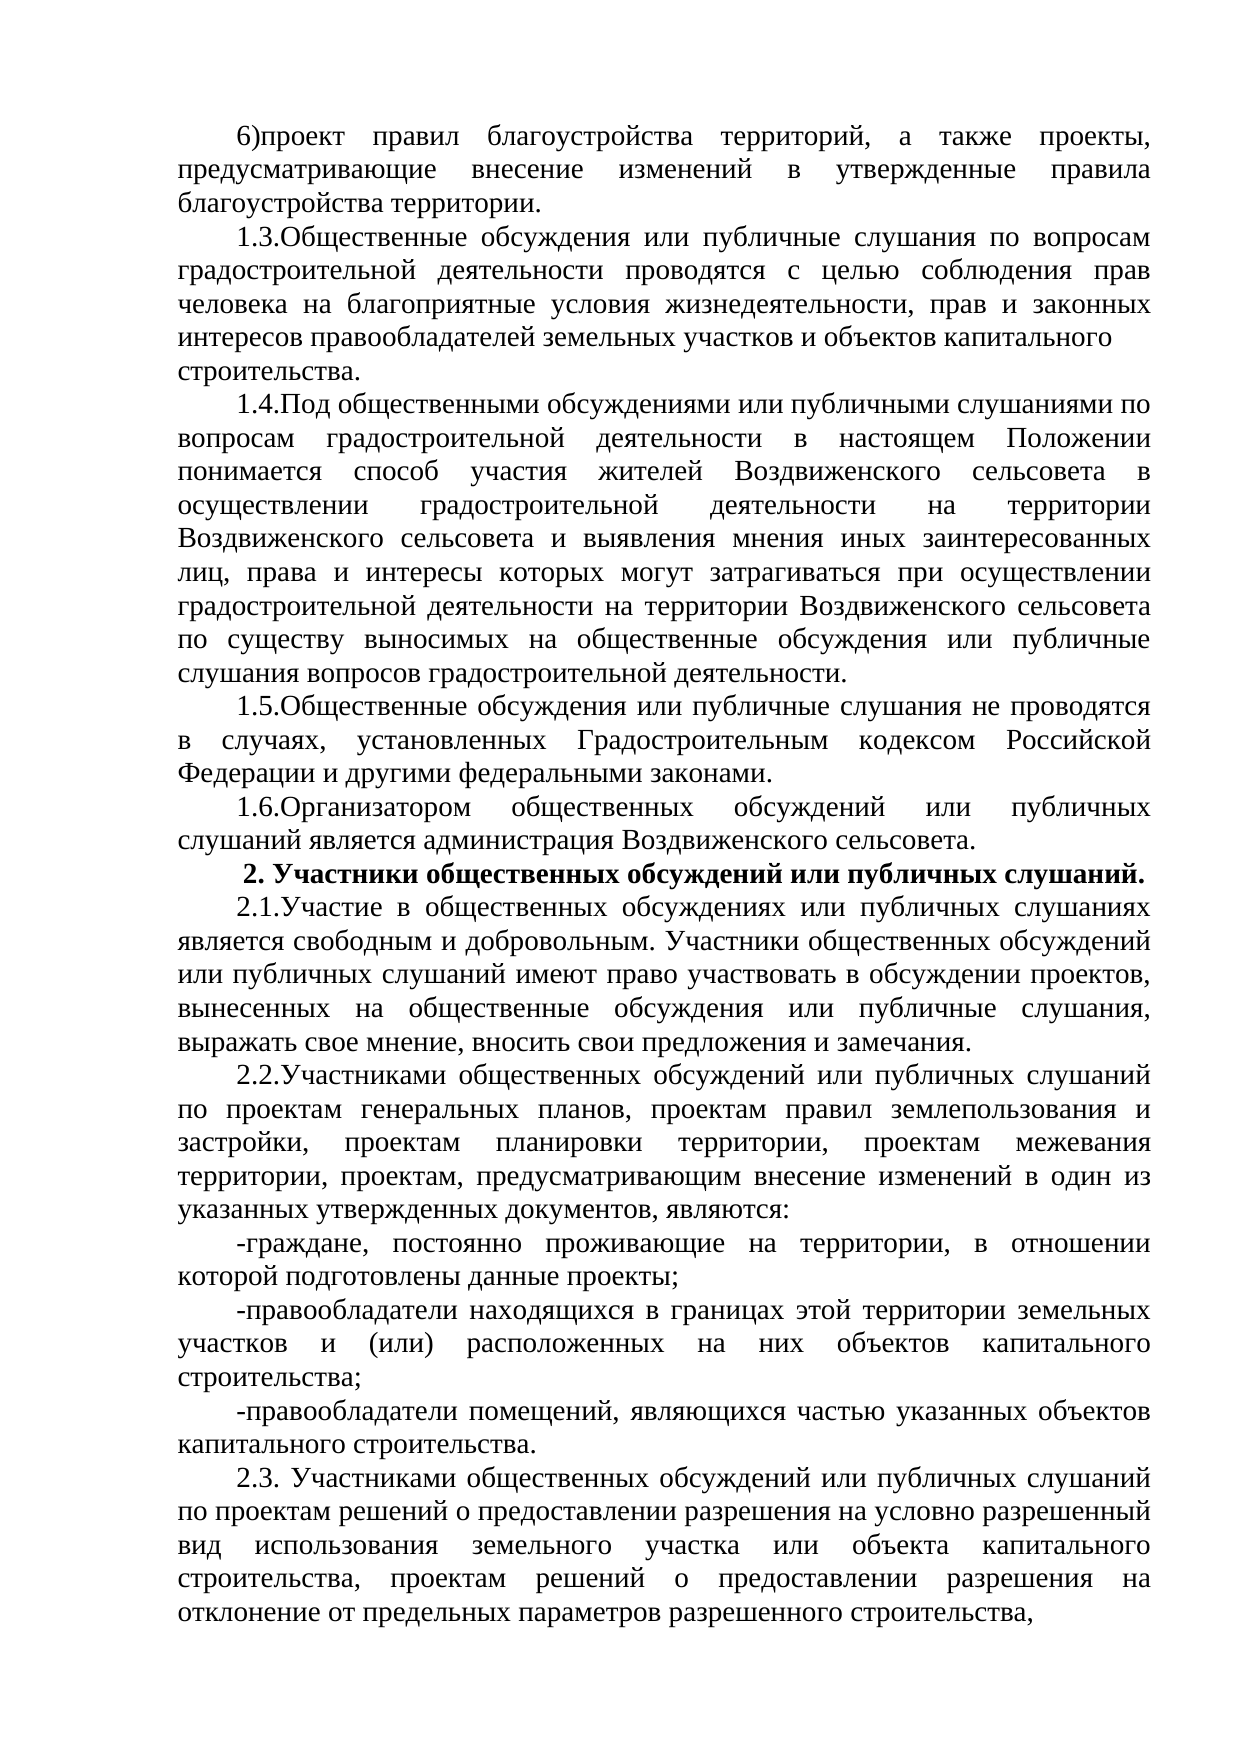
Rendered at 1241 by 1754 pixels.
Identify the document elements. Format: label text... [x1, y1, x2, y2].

text 6)проект правил благоустройства территорий, а также проекты, предусматривающие внесение изменений в утвержденные правила благоустройства территории. [177, 118, 1152, 219]
text 1.5.Общественные обсуждения или публичные слушания не проводятся в случаях, установленных Градостроительным кодексом Российской Федерации и другими федеральными законами. [177, 688, 1152, 789]
text 2. Участники общественных обсуждений или публичных слушаний. [177, 856, 1152, 889]
text 1.3.Общественные обсуждения или публичные слушания по вопросам градостроительной деятельности проводятся с целью соблюдения прав человека на благоприятные условия жизнедеятельности, прав и законных интересов правообладателей земельных участков и объектов капитального [177, 219, 1152, 353]
text 1.4.Под общественными обсуждениями или публичными слушаниями по вопросам градостроительной деятельности в настоящем Положении понимается способ участия жителей Воздвиженского сельсовета в осуществлении градостроительной деятельности на территории Воздвиженского сельсовета и выявления мнения иных заинтересованных лиц, права и интересы которых могут затрагиваться при осуществлении градостроительной деятельности на территории Воздвиженского сельсовета по существу выносимых на общественные обсуждения или публичные слушания вопросов градостроительной деятельности. [177, 386, 1152, 688]
text -правообладатели находящихся в границах этой территории земельных участков и (или) расположенных на них объектов капитального строительства; [177, 1292, 1152, 1393]
text строительства. [177, 353, 1152, 386]
text 2.3. Участниками общественных обсуждений или публичных слушаний по проектам решений о предоставлении разрешения на условно разрешенный вид использования земельного участка или объекта капитального строительства, проектам решений о предоставлении разрешения на отклонение от предельных параметров разрешенного строительства, [177, 1460, 1152, 1627]
text 2.1.Участие в общественных обсуждениях или публичных слушаниях является свободным и добровольным. Участники общественных обсуждений или публичных слушаний имеют право участвовать в обсуждении проектов, вынесенных на общественные обсуждения или публичные слушания, выражать свое мнение, вносить свои предложения и замечания. [177, 889, 1152, 1057]
text 1.6.Организатором общественных обсуждений или публичных слушаний является администрация Воздвиженского сельсовета. [177, 789, 1152, 856]
text -граждане, постоянно проживающие на территории, в отношении которой подготовлены данные проекты; [177, 1225, 1152, 1292]
text -правообладатели помещений, являющихся частью указанных объектов капитального строительства. [177, 1393, 1152, 1460]
text 2.2.Участниками общественных обсуждений или публичных слушаний по проектам генеральных планов, проектам правил землепользования и застройки, проектам планировки территории, проектам межевания территории, проектам, предусматривающим внесение изменений в один из указанных утвержденных документов, являются: [177, 1057, 1152, 1225]
